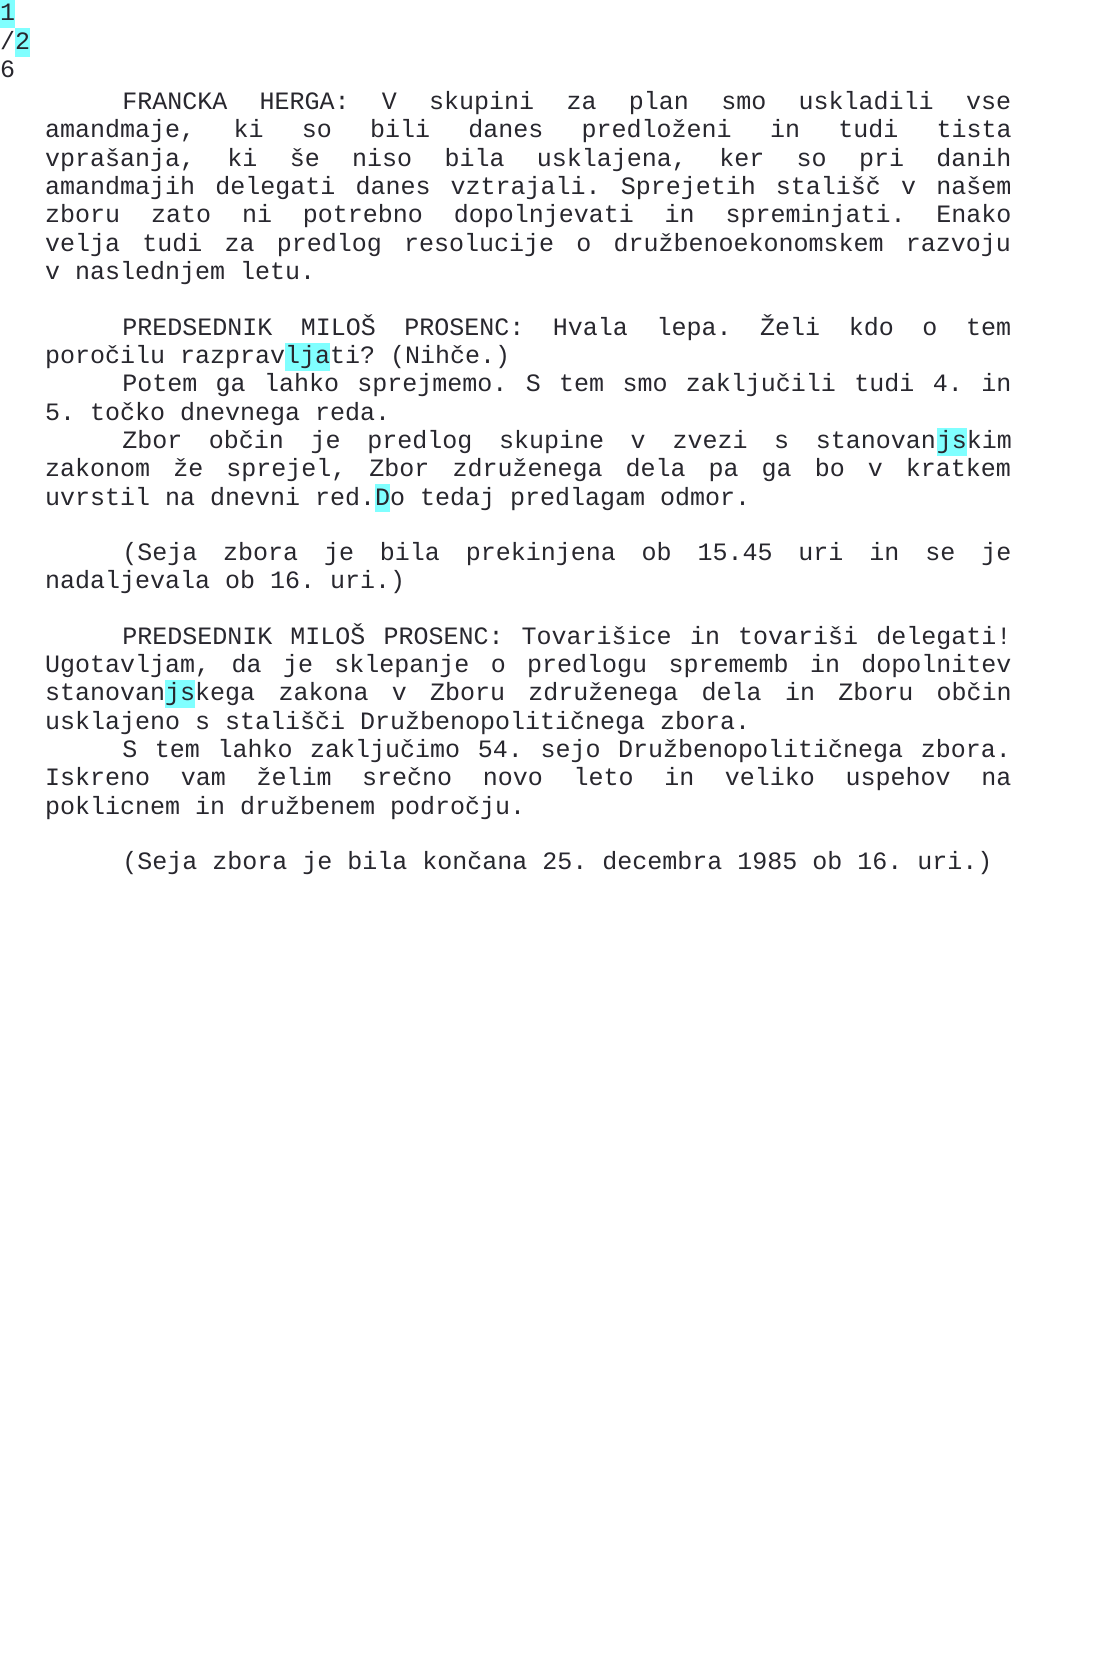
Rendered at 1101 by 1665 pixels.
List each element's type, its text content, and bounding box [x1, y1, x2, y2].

text (Seja zbora je bila prekinjena ob 15.45 uri in se je nadaljevala ob 16. uri.) [45, 539, 1012, 596]
text Zbor občin je predlog skupine v zvezi s stanovanjskim zakonom že sprejel, Zbor združenega dela pa ga bo v kratkem uvrstil na dnevni red.Do tedaj predlagam odmor. [45, 427, 1012, 512]
text S tem lahko zaključimo 54. sejo Družbenopolitičnega zbora. Iskreno vam želim srečno novo leto in veliko uspehov na poklicnem in družbenem področju. [45, 737, 1012, 822]
text PREDSEDNIK MILOŠ PROSENC: Hvala lepa. Želi kdo o tem poročilu razpravljati? (Nihče.) [45, 314, 1012, 371]
text Potem ga lahko sprejmemo. S tem smo zaključili tudi 4. in 5. točko dnevnega reda. [45, 371, 1012, 427]
text (Seja zbora je bila končana 25. decembra 1985 ob 16. uri.) [45, 849, 1012, 877]
text PREDSEDNIK MILOŠ PROSENC: Tovarišice in tovariši delegati! Ugotavljam, da je sklepanje o predlogu sprememb in dopolnitev stanovanjskega zakona v Zboru združenega dela in Zboru občin usklajeno s stališči Družbenopolitičnega zbora. [45, 623, 1012, 737]
text FRANCKA HERGA: V skupini za plan smo uskladili vse amandmaje, ki so bili danes predloženi in tudi tista vprašanja, ki še niso bila usklajena, ker so pri danih amandmajih delegati danes vztrajali. Sprejetih stališč v našem zboru zato ni potrebno dopolnjevati in spreminjati. Enako velja tudi za predlog resolucije o družbenoekonomskem razvoju v naslednjem letu. [45, 89, 1012, 287]
